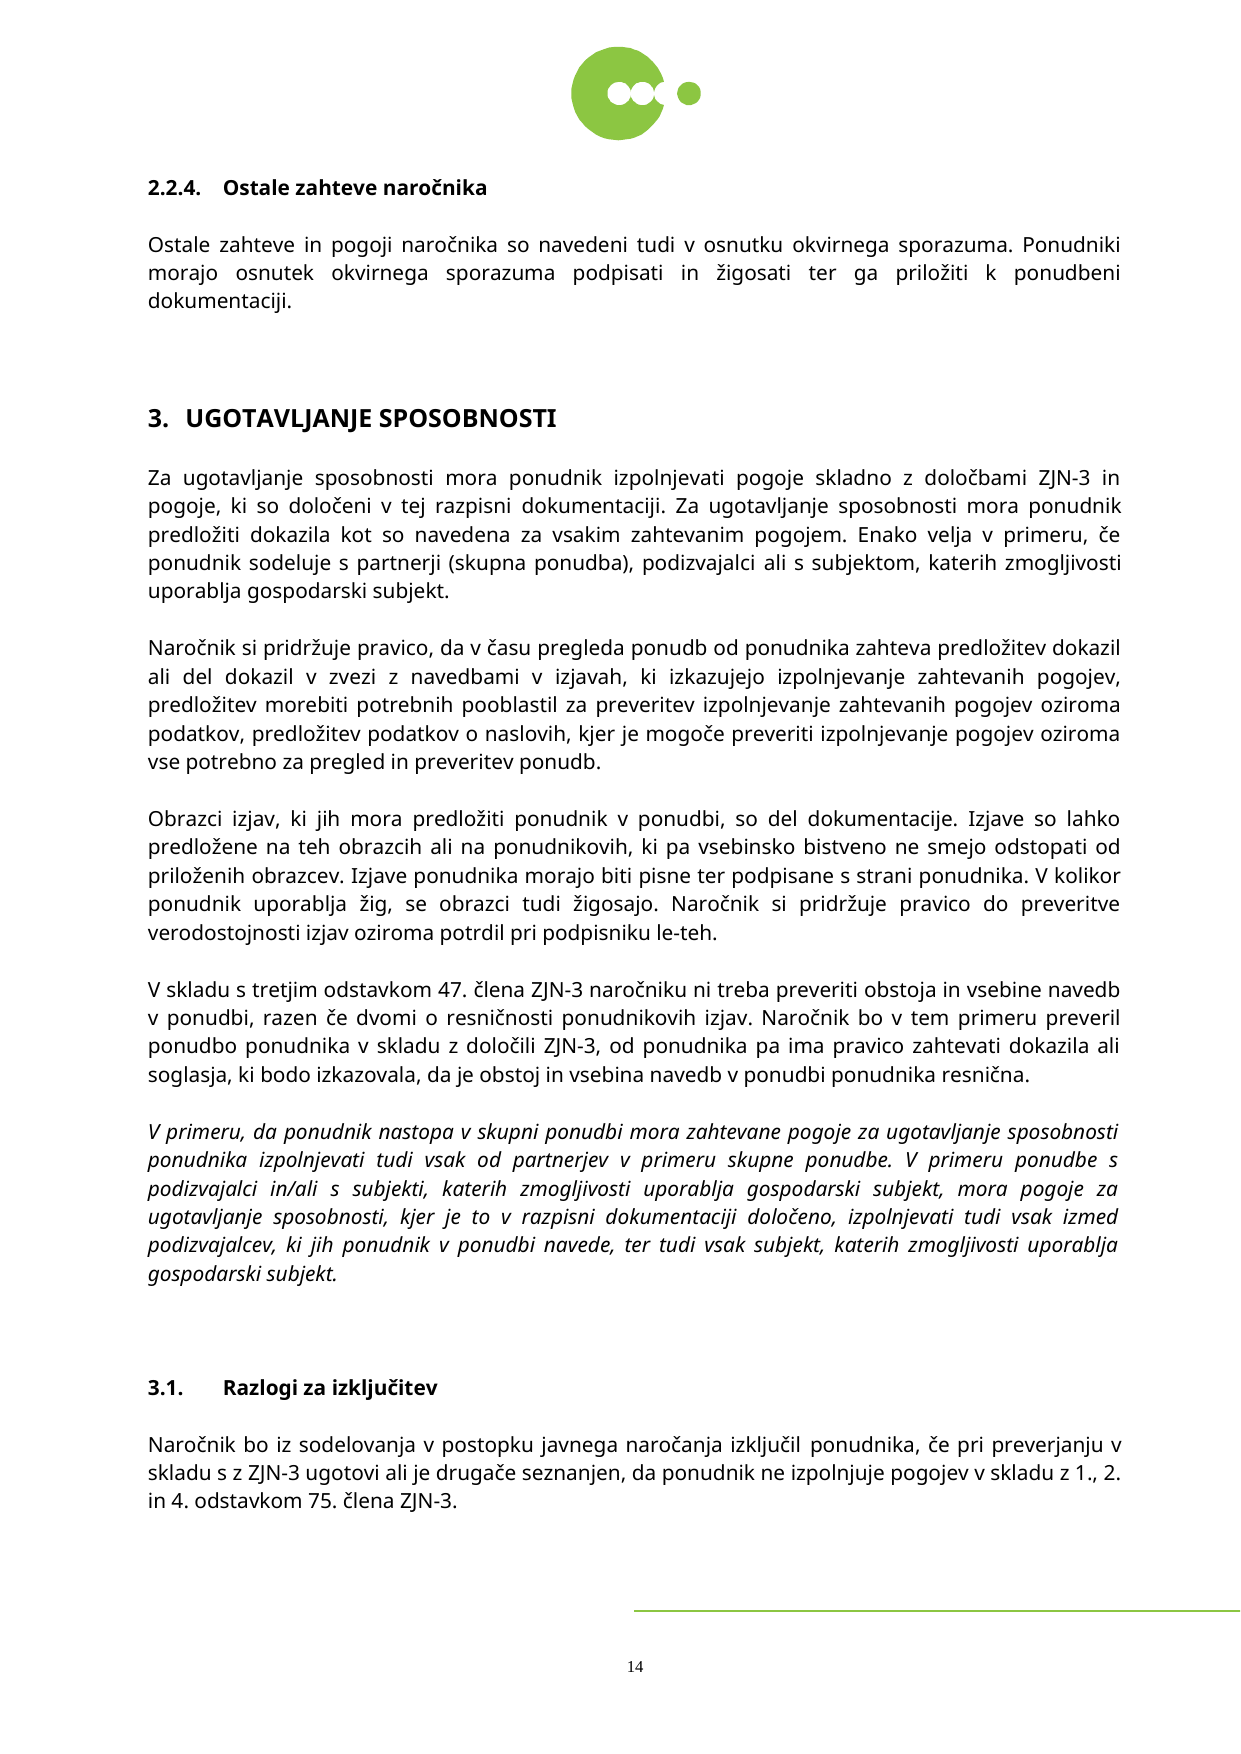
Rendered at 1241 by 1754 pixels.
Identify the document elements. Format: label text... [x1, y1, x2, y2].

list UGOTAVLJANJE SPOSOBNOSTI [148, 400, 1122, 434]
text Naročnik si pridržuje pravico, da v času pregleda ponudb od ponudnika zahteva predložitev dokazil ali del dokazil v zvezi z navedbami v izjavah, ki izkazujejo izpolnjevanje zahtevanih pogojev, predložitev morebiti potrebnih pooblastil za preveritev izpolnjevanje zahtevanih pogojev oziroma podatkov, predložitev podatkov o naslovih, kjer je mogoče preveriti izpolnjevanje pogojev oziroma vse potrebno za pregled in preveritev ponudb. [148, 633, 1122, 776]
text Za ugotavljanje sposobnosti mora ponudnik izpolnjevati pogoje skladno z določbami ZJN-3 in pogoje, ki so določeni v tej razpisni dokumentaciji. Za ugotavljanje sposobnosti mora ponudnik predložiti dokazila kot so navedena za vsakim zahtevanim pogojem. Enako velja v primeru, če ponudnik sodeluje s partnerji (skupna ponudba), podizvajalci ali s subjektom, katerih zmogljivosti uporablja gospodarski subjekt. [148, 463, 1122, 605]
text V primeru, da ponudnik nastopa v skupni ponudbi mora zahtevane pogoje za ugotavljanje sposobnosti ponudnika izpolnjevati tudi vsak od partnerjev v primeru skupne ponudbe. V primeru ponudbe s podizvajalci in/ali s subjekti, katerih zmogljivosti uporablja gospodarski subjekt, mora pogoje za ugotavljanje sposobnosti, kjer je to v razpisni dokumentaciji določeno, izpolnjevati tudi vsak izmed podizvajalcev, ki jih ponudnik v ponudbi navede, ter tudi vsak subjekt, katerih zmogljivosti uporablja gospodarski subjekt. [148, 1117, 1122, 1287]
text V skladu s tretjim odstavkom 47. člena ZJN-3 naročniku ni treba preveriti obstoja in vsebine navedb v ponudbi, razen če dvomi o resničnosti ponudnikovih izjav. Naročnik bo v tem primeru preveril ponudbo ponudnika v skladu z določili ZJN-3, od ponudnika pa ima pravico zahtevati dokazila ali soglasja, ki bodo izkazovala, da je obstoj in vsebina navedb v ponudbi ponudnika resnična. [148, 975, 1122, 1088]
list Ostale zahteve naročnika [148, 173, 1122, 201]
text Naročnik bo iz sodelovanja v postopku javnega naročanja izključil ponudnika, če pri preverjanju v skladu s z ZJN-3 ugotovi ali je drugače seznanjen, da ponudnik ne izpolnjuje pogojev v skladu z 1., 2. in 4. odstavkom 75. člena ZJN-3. [148, 1430, 1122, 1515]
list Razlogi za izključitev [148, 1373, 1122, 1401]
text Obrazci izjav, ki jih mora predložiti ponudnik v ponudbi, so del dokumentacije. Izjave so lahko predložene na teh obrazcih ali na ponudnikovih, ki pa vsebinsko bistveno ne smejo odstopati od priloženih obrazcev. Izjave ponudnika morajo biti pisne ter podpisane s strani ponudnika. V kolikor ponudnik uporablja žig, se obrazci tudi žigosajo. Naročnik si pridržuje pravico do preveritve verodostojnosti izjav oziroma potrdil pri podpisniku le-teh. [148, 804, 1122, 946]
text Ostale zahteve in pogoji naročnika so navedeni tudi v osnutku okvirnega sporazuma. Ponudniki morajo osnutek okvirnega sporazuma podpisati in žigosati ter ga priložiti k ponudbeni dokumentaciji. [148, 230, 1122, 315]
